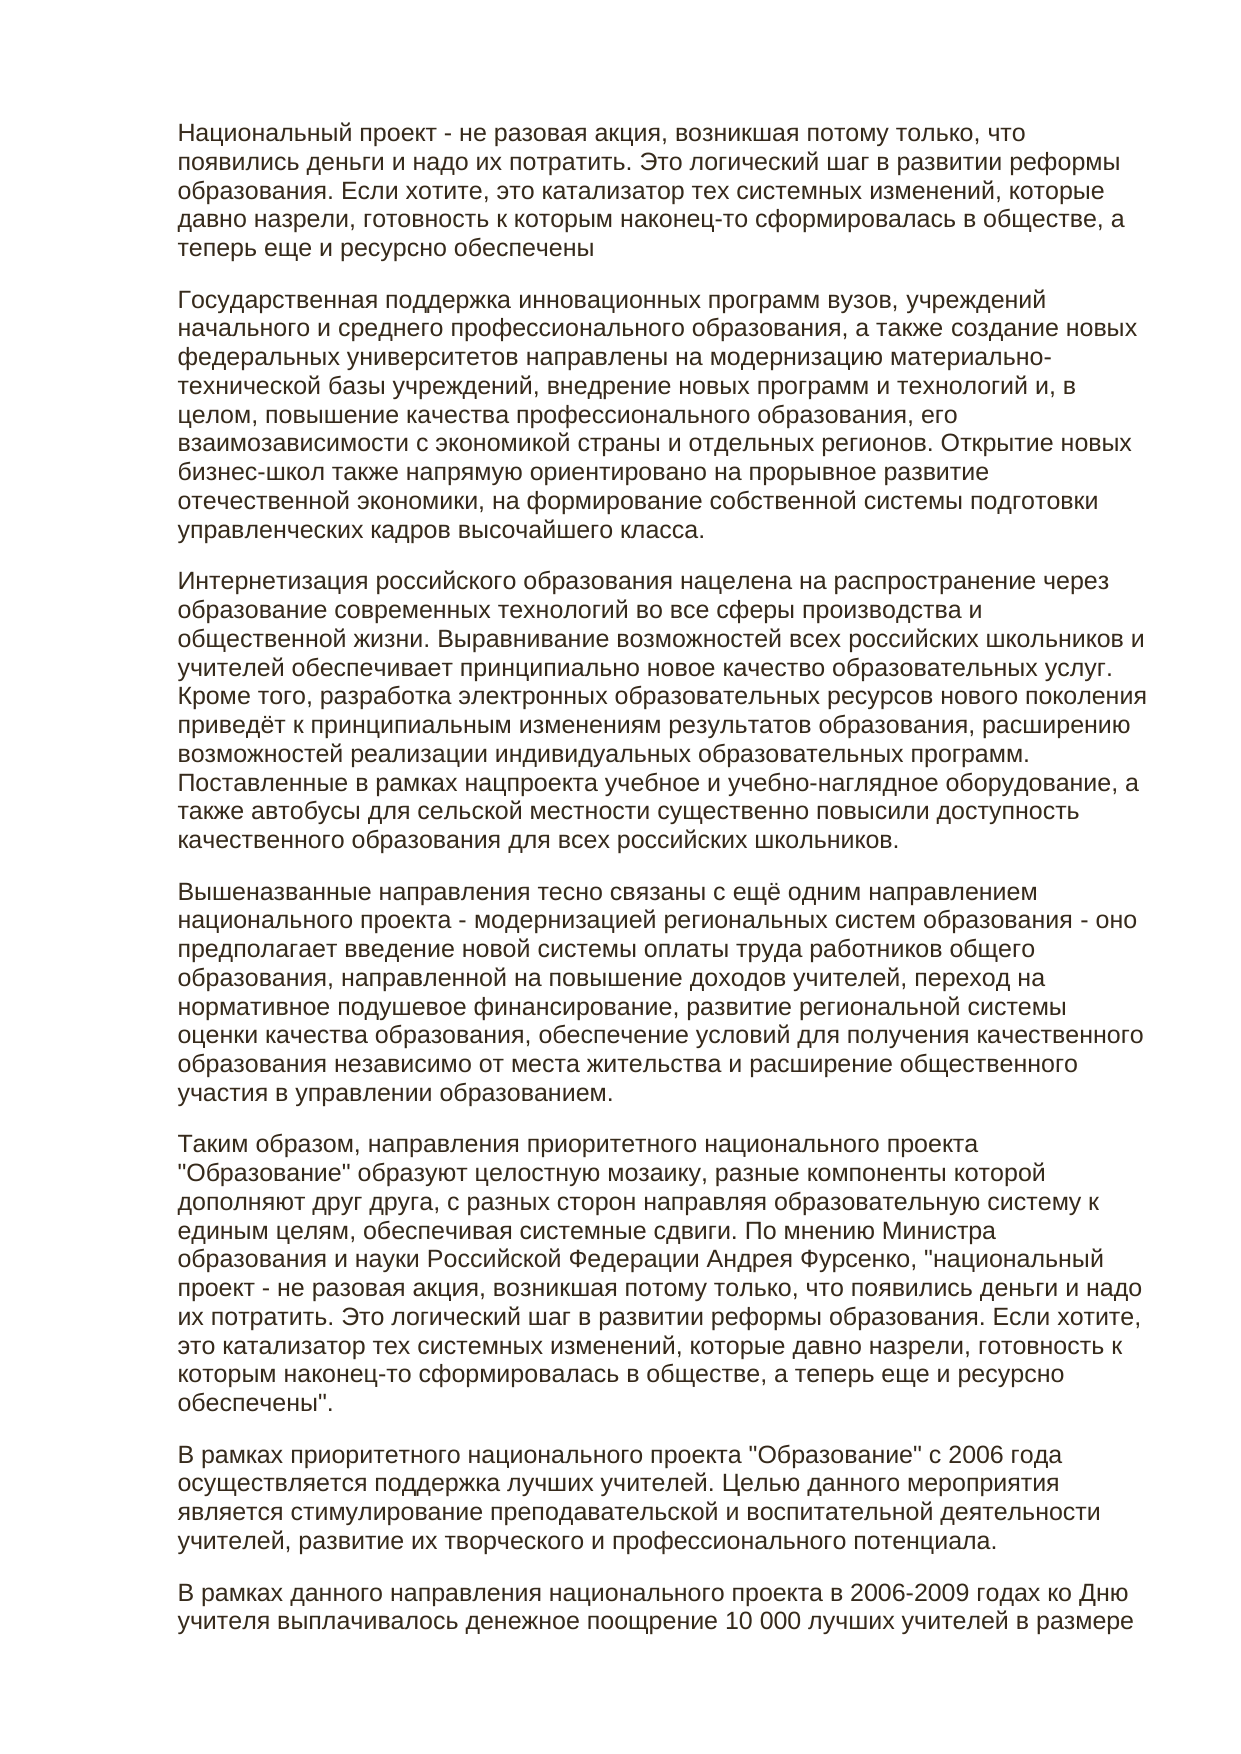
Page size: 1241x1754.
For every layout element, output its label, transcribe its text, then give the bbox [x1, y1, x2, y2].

text Таким образом, направления приоритетного национального проекта "Образование" образуют целостную мозаику, разные компоненты которой дополняют друг друга, с разных сторон направляя образовательную систему к единым целям, обеспечивая системные сдвиги. По мнению Министра образования и науки Российской Федерации Андрея Фурсенко, "национальный проект - не разовая акция, возникшая потому только, что появились деньги и надо их потратить. Это логический шаг в развитии реформы образования. Если хотите, это катализатор тех системных изменений, которые давно назрели, готовность к которым наконец-то сформировалась в обществе, а теперь еще и ресурсно обеспечены". [177, 1129, 1152, 1417]
text В рамках приоритетного национального проекта "Образование" с 2006 года осуществляется поддержка лучших учителей. Целью данного мероприятия является стимулирование преподавательской и воспитательной деятельности учителей, развитие их творческого и профессионального потенциала. [177, 1440, 1152, 1555]
text Вышеназванные направления тесно связаны с ещё одним направлением национального проекта - модернизацией региональных систем образования - оно предполагает введение новой системы оплаты труда работников общего образования, направленной на повышение доходов учителей, переход на нормативное подушевое финансирование, развитие региональной системы оценки качества образования, обеспечение условий для получения качественного образования независимо от места жительства и расширение общественного участия в управлении образованием. [177, 877, 1152, 1107]
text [177, 1577, 1152, 1635]
text Национальный проект - не разовая акция, возникшая потому только, что появились деньги и надо их потратить. Это логический шаг в развитии реформы образования. Если хотите, это катализатор тех системных изменений, которые давно назрели, готовность к которым наконец-то сформировалась в обществе, а теперь еще и ресурсно обеспечены [177, 118, 1152, 262]
text Государственная поддержка инновационных программ вузов, учреждений начального и среднего профессионального образования, а также создание новых федеральных университетов направлены на модернизацию материально-технической базы учреждений, внедрение новых программ и технологий и, в целом, повышение качества профессионального образования, его взаимозависимости с экономикой страны и отдельных регионов. Открытие новых бизнес-школ также напрямую ориентировано на прорывное развитие отечественной экономики, на формирование собственной системы подготовки управленческих кадров высочайшего класса. [177, 285, 1152, 543]
text Интернетизация российского образования нацелена на распространение через образование современных технологий во все сферы производства и общественной жизни. Выравнивание возможностей всех российских школьников и учителей обеспечивает принципиально новое качество образовательных услуг. Кроме того, разработка электронных образовательных ресурсов нового поколения приведёт к принципиальным изменениям результатов образования, расширению возможностей реализации индивидуальных образовательных программ. Поставленные в рамках нацпроекта учебное и учебно-наглядное оборудование, а также автобусы для сельской местности существенно повысили доступность качественного образования для всех российских школьников. [177, 566, 1152, 854]
